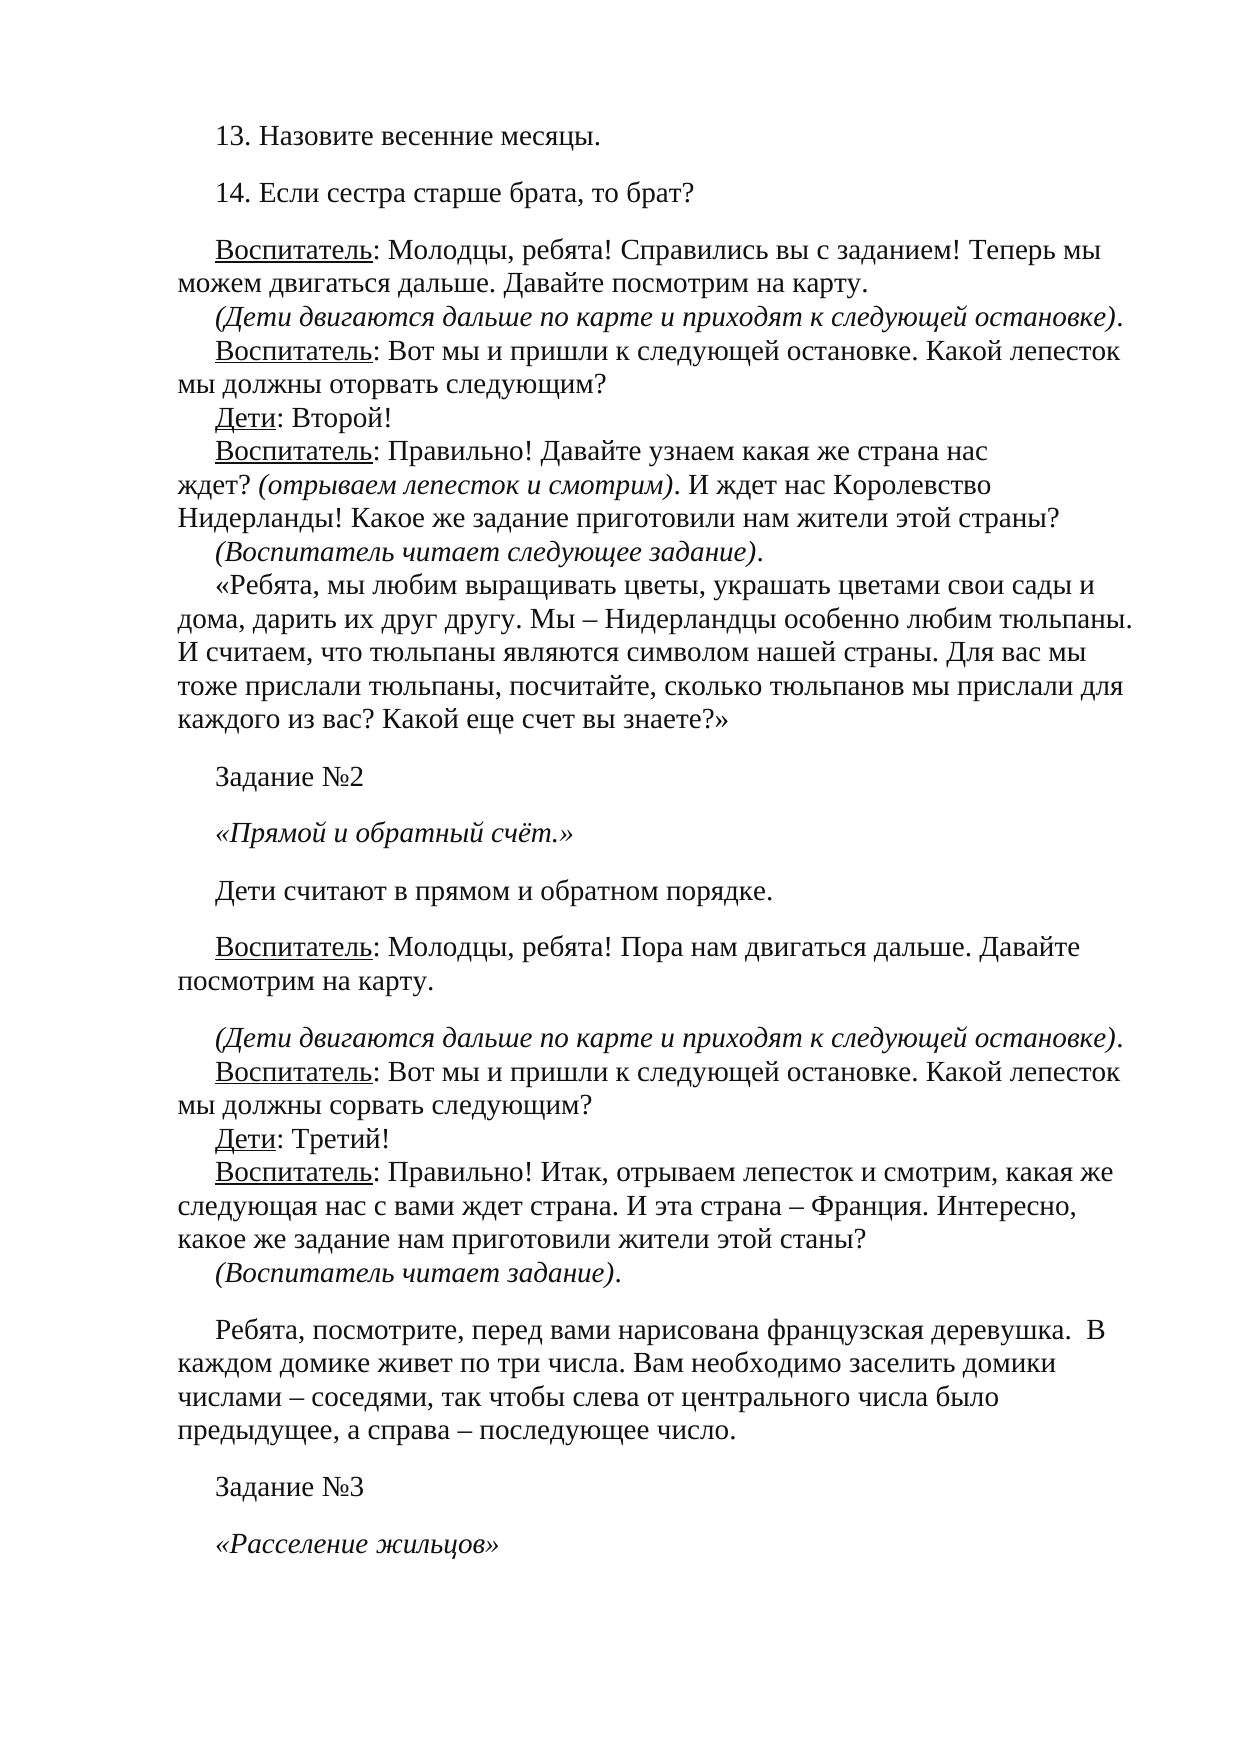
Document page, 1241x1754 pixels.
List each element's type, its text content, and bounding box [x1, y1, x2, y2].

text Воспитатель: Правильно! Итак, отрываем лепесток и смотрим, какая же следующая нас с вами ждет страна. И эта страна – Франция. Интересно, какое же задание нам приготовили жители этой станы? [177, 1154, 1152, 1255]
text Воспитатель: Молодцы, ребята! Справились вы с заданием! Теперь мы можем двигаться дальше. Давайте посмотрим на карту. [177, 232, 1152, 299]
text Задание №3 [177, 1469, 1152, 1503]
text Дети считают в прямом и обратном порядке. [177, 873, 1152, 906]
text (Воспитатель читает следующее задание). [177, 534, 1152, 567]
text Дети: Третий! [177, 1121, 1152, 1154]
text Ребята, посмотрите, перед вами нарисована французская деревушка. В каждом домике живет по три числа. Вам необходимо заселить домики числами – соседями, так чтобы слева от центрального числа было предыдущее, а справа – последующее число. [177, 1312, 1152, 1446]
text «Прямой и обратный счёт.» [177, 816, 1152, 849]
text (Дети двигаются дальше по карте и приходят к следующей остановке). [177, 299, 1152, 333]
text Воспитатель: Правильно! Давайте узнаем какая же страна нас ждет? (отрываем лепесток и смотрим). И ждет нас Королевство Нидерланды! Какое же задание приготовили нам жители этой страны? [177, 433, 1152, 534]
text (Воспитатель читает задание). [177, 1255, 1152, 1288]
text (Дети двигаются дальше по карте и приходят к следующей остановке). [177, 1020, 1152, 1054]
text 13. Назовите весенние месяцы. [177, 118, 1152, 152]
text 14. Если сестра старше брата, то брат? [177, 175, 1152, 209]
text Воспитатель: Молодцы, ребята! Пора нам двигаться дальше. Давайте посмотрим на карту. [177, 929, 1152, 997]
text Воспитатель: Вот мы и пришли к следующей остановке. Какой лепесток мы должны оторвать следующим? [177, 333, 1152, 400]
text «Ребята, мы любим выращивать цветы, украшать цветами свои сады и дома, дарить их друг другу. Мы – Нидерландцы особенно любим тюльпаны. И считаем, что тюльпаны являются символом нашей страны. Для вас мы тоже прислали тюльпаны, посчитайте, сколько тюльпанов мы прислали для каждого из вас? Какой еще счет вы знаете?» [177, 567, 1152, 735]
text Задание №2 [177, 759, 1152, 792]
text Воспитатель: Вот мы и пришли к следующей остановке. Какой лепесток мы должны сорвать следующим? [177, 1054, 1152, 1121]
text Дети: Второй! [177, 400, 1152, 433]
text «Расселение жильцов» [177, 1526, 1152, 1560]
